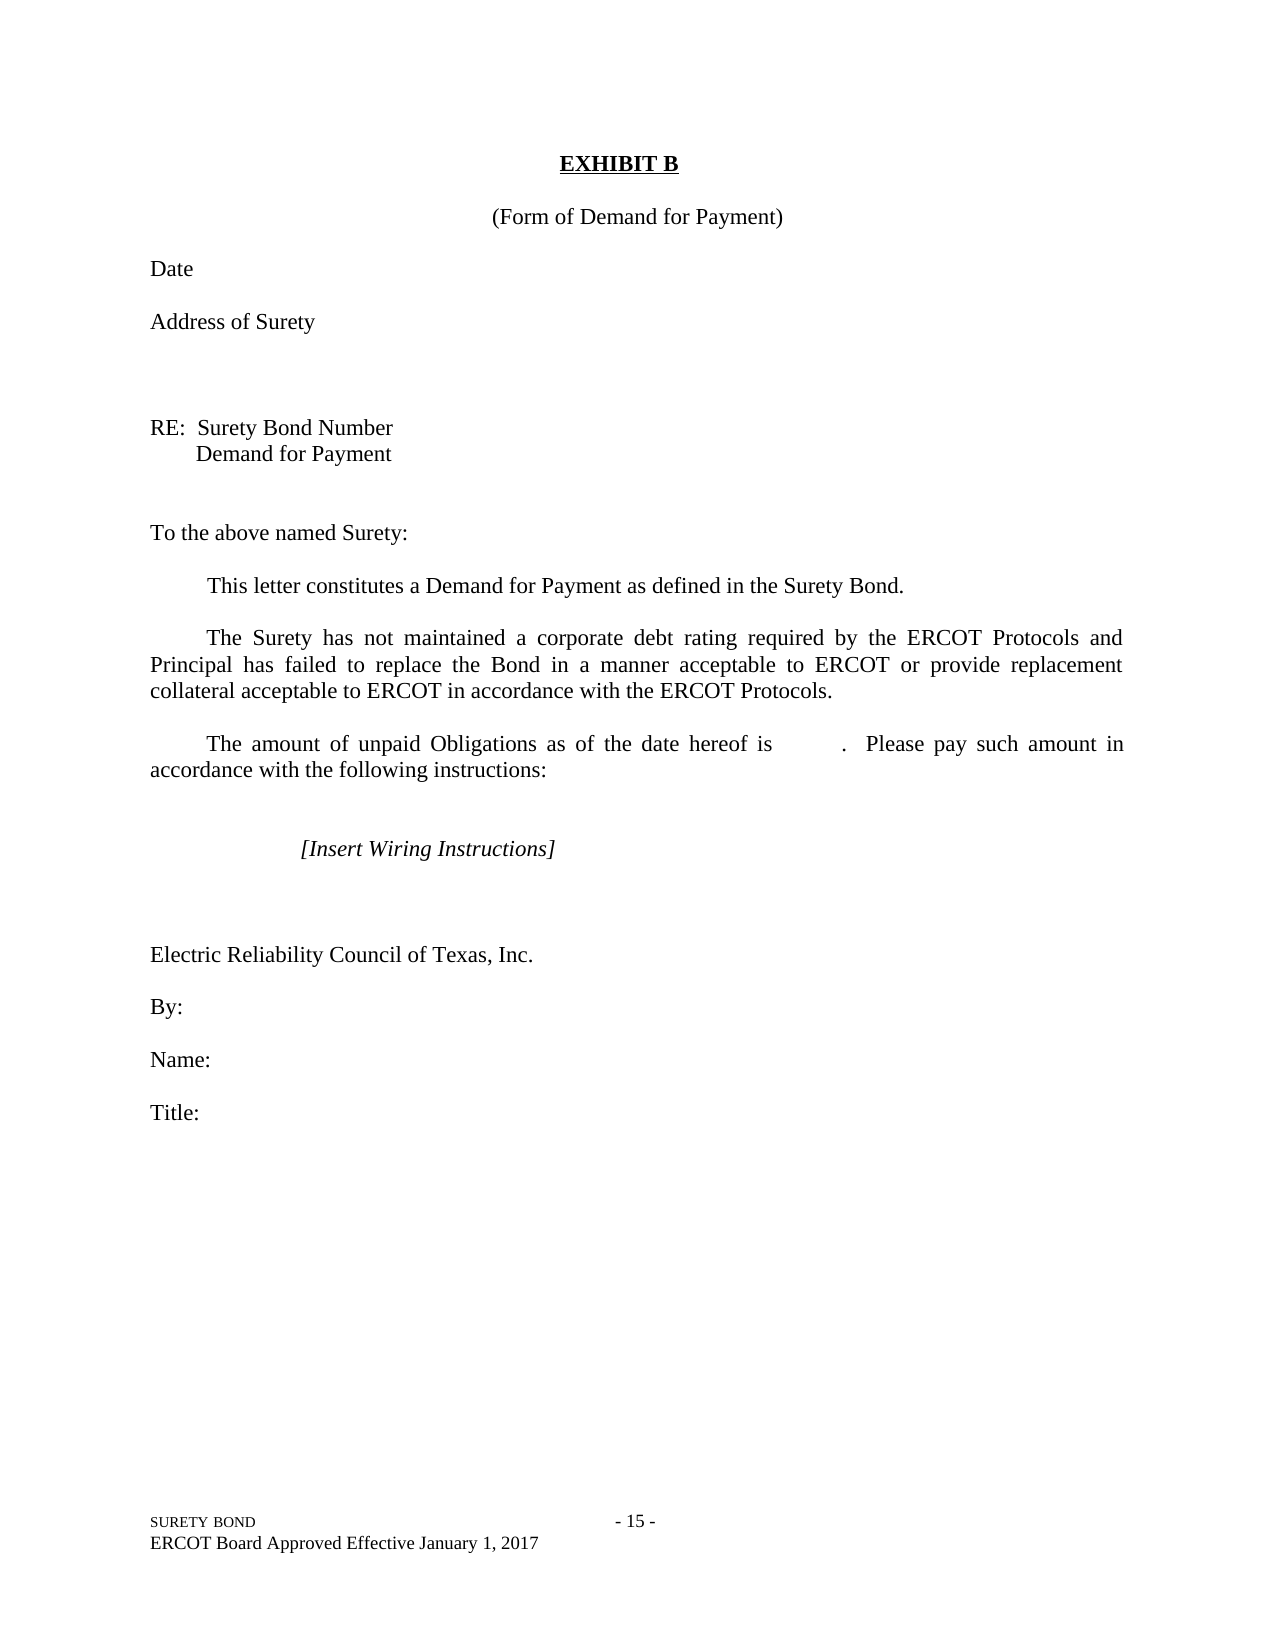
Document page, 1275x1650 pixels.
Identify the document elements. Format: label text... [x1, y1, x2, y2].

text The Surety has not maintained a corporate debt rating required by the ERCOT Protocols and Principal has failed to replace the Bond in a manner acceptable to ERCOT or provide replacement collateral acceptable to ERCOT in accordance with the ERCOT Protocols. [150, 624, 1125, 703]
text This letter constitutes a Demand for Payment as defined in the Surety Bond. [131, 572, 1125, 598]
text EXHIBIT B [112, 150, 1125, 176]
text Name: [150, 1046, 1125, 1072]
text By: [150, 993, 1125, 1020]
text RE: Surety Bond Number [150, 413, 1125, 440]
text Date [150, 255, 1125, 282]
text Electric Reliability Council of Texas, Inc. [150, 941, 1125, 967]
text (Form of Demand for Payment) [150, 203, 1125, 229]
text Address of Surety [150, 308, 1125, 334]
text Demand for Payment [150, 440, 1125, 466]
text [Insert Wiring Instructions] [150, 835, 1125, 862]
text The amount of unpaid Obligations as of the date hereof is . Please pay such amount in accordance with the following instructions: [150, 730, 1125, 782]
text Title: [150, 1099, 1125, 1125]
text To the above named Surety: [150, 519, 1125, 545]
